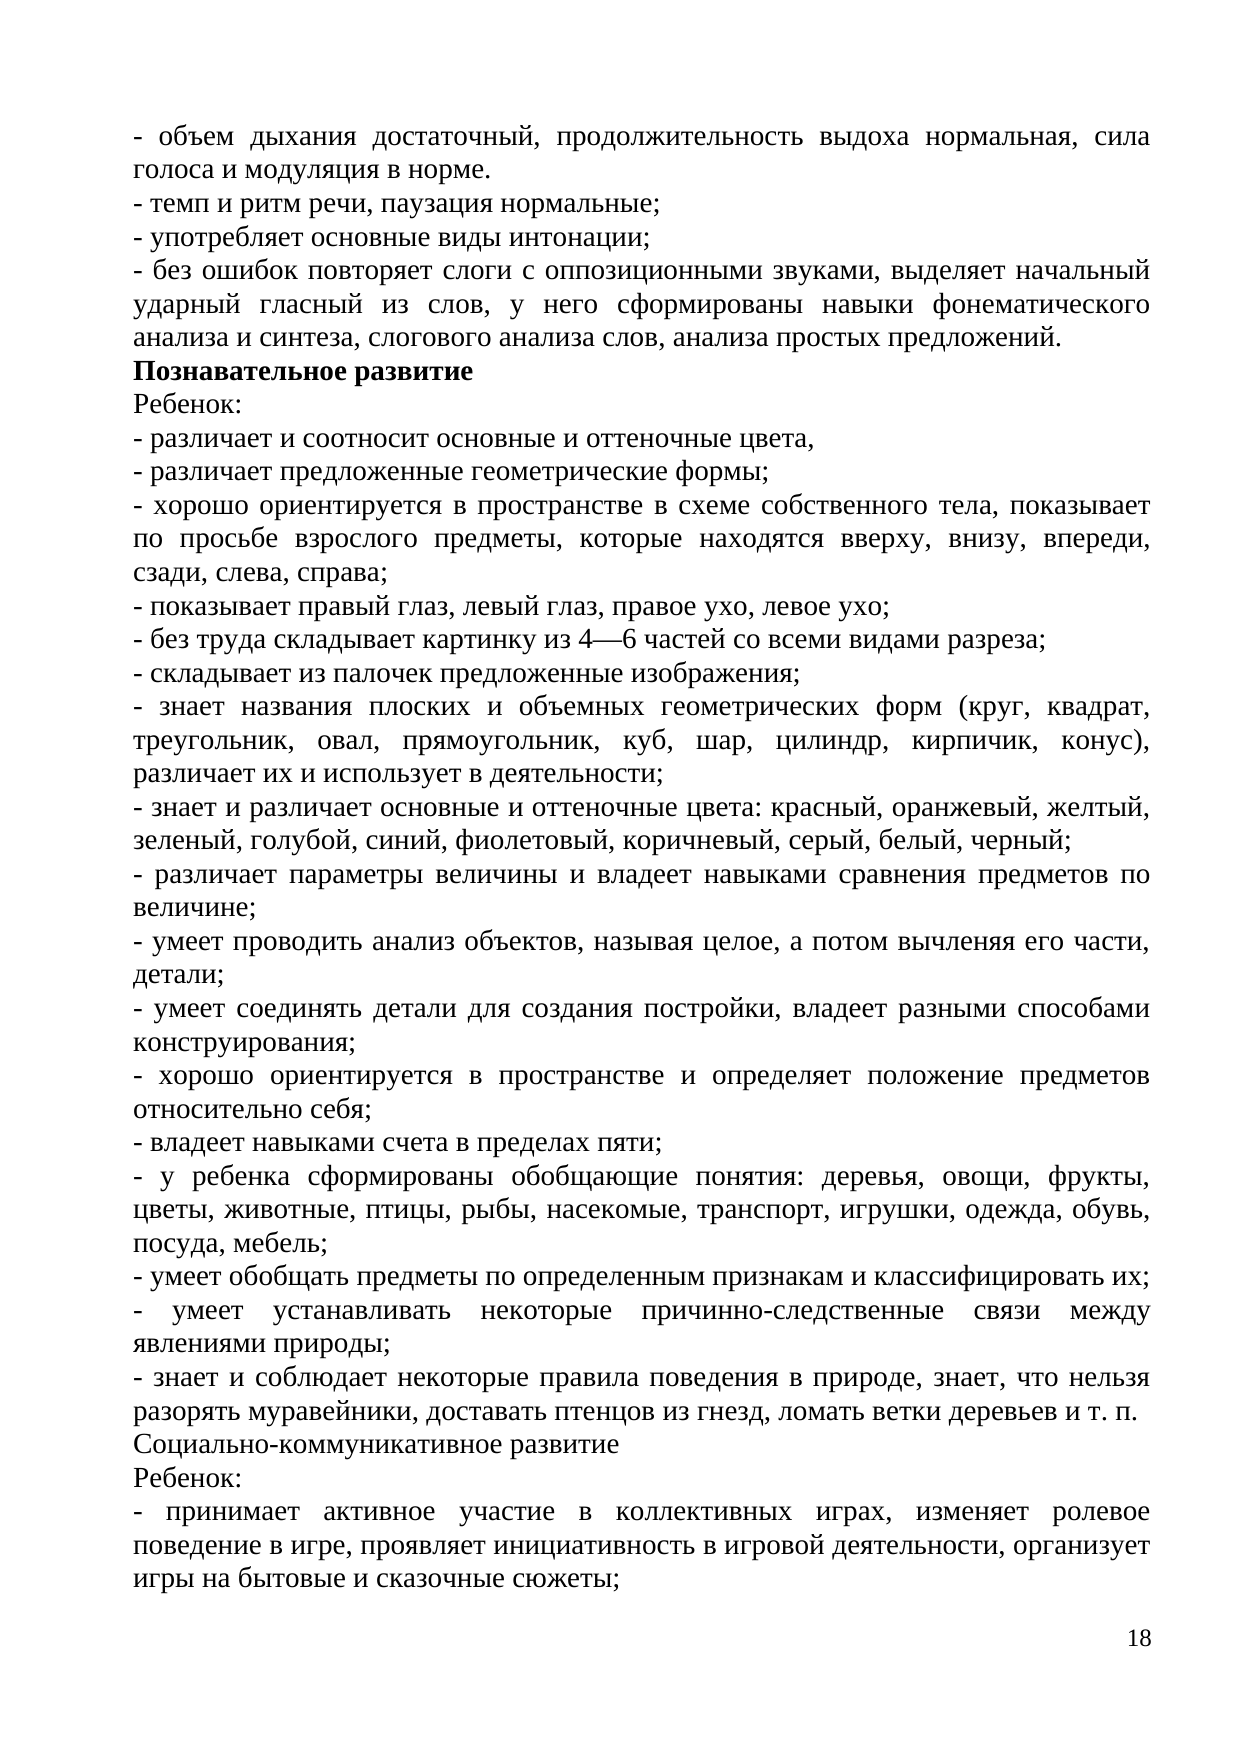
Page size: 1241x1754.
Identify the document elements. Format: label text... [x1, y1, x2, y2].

text - умеет соединять детали для создания постройки, владеет разными способами конструирования; [133, 990, 1152, 1057]
text - хорошо ориентируется в пространстве в схеме собственного тела, показывает по просьбе взрослого предметы, которые находятся вверху, внизу, впереди, сзади, слева, справа; [133, 487, 1152, 588]
text - употребляет основные виды интонации; [133, 219, 1152, 252]
text - хорошо ориентируется в пространстве и определяет положение предметов относительно себя; [133, 1057, 1152, 1124]
text Познавательное развитие [133, 353, 1152, 386]
text - знает названия плоских и объемных геометрических форм (круг, квадрат, треугольник, овал, прямоугольник, куб, шар, цилиндр, кирпичик, конус), различает их и использует в деятельности; [133, 688, 1152, 789]
text - принимает активное участие в коллективных играх, изменяет ролевое поведение в игре, проявляет инициативность в игровой деятельности, организует игры на бытовые и сказочные сюжеты; [133, 1493, 1152, 1594]
text - различает и соотносит основные и оттеночные цвета, [133, 420, 1152, 453]
text - владеет навыками счета в пределах пяти; [133, 1124, 1152, 1158]
text - различает параметры величины и владеет навыками сравнения предметов по величине; [133, 856, 1152, 923]
text Ребенок: [133, 386, 1152, 420]
text - умеет устанавливать некоторые причинно-следственные связи между явлениями природы; [133, 1292, 1152, 1359]
text - знает и различает основные и оттеночные цвета: красный, оранжевый, желтый, зеленый, голубой, синий, фиолетовый, коричневый, серый, белый, черный; [133, 789, 1152, 856]
text - показывает правый глаз, левый глаз, правое ухо, левое ухо; [133, 588, 1152, 621]
text - без ошибок повторяет слоги с оппозиционными звуками, выделяет начальный ударный гласный из слов, у него сформированы навыки фонематического анализа и синтеза, слогового анализа слов, анализа простых предложений. [133, 252, 1152, 353]
text Ребенок: [133, 1460, 1152, 1493]
text - знает и соблюдает некоторые правила поведения в природе, знает, что нельзя разорять муравейники, доставать птенцов из гнезд, ломать ветки деревьев и т. п. [133, 1359, 1152, 1426]
text - без труда складывает картинку из 4—6 частей со всеми видами разреза; [133, 621, 1152, 655]
text - складывает из палочек предложенные изображения; [133, 655, 1152, 688]
text - у ребенка сформированы обобщающие понятия: деревья, овощи, фрукты, цветы, животные, птицы, рыбы, насекомые, транспорт, игрушки, одежда, обувь, посуда, мебель; [133, 1158, 1152, 1258]
text - умеет проводить анализ объектов, называя целое, а потом вычленяя его части, детали; [133, 923, 1152, 990]
text - объем дыхания достаточный, продолжительность выдоха нормальная, сила голоса и модуляция в норме. [133, 118, 1152, 185]
text - различает предложенные геометрические формы; [133, 453, 1152, 487]
text - темп и ритм речи, паузация нормальные; [133, 185, 1152, 219]
text - умеет обобщать предметы по определенным признакам и классифицировать их; [133, 1258, 1152, 1292]
text Социально-коммуникативное развитие [133, 1426, 1152, 1460]
